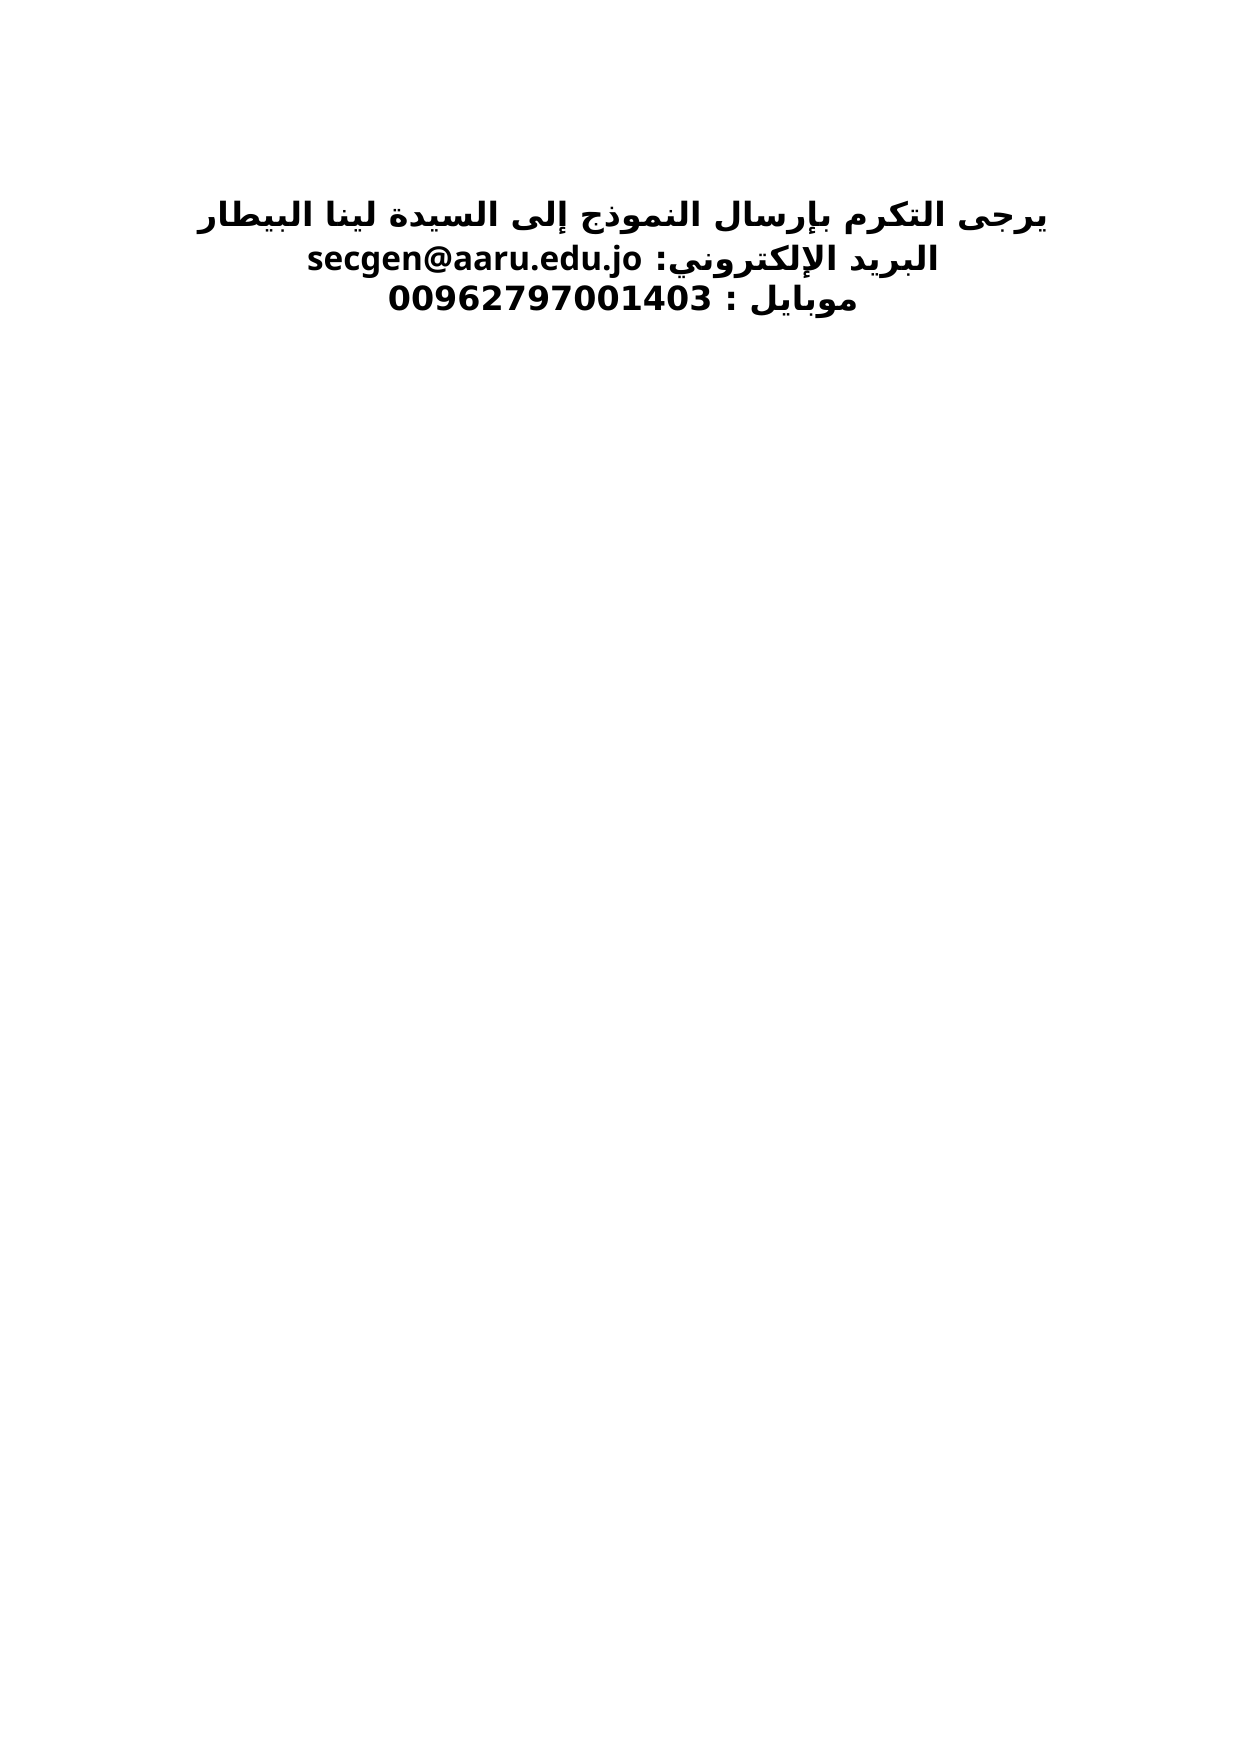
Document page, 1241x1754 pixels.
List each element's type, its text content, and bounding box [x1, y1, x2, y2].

text يرجى التكرم بإرسال النموذج إلى السيدة لينا البيطار [148, 195, 1098, 234]
text البريد الإلكتروني: secgen@aaru.edu.jo [148, 234, 1098, 280]
text موبايل : 00962797001403 [148, 280, 1098, 318]
